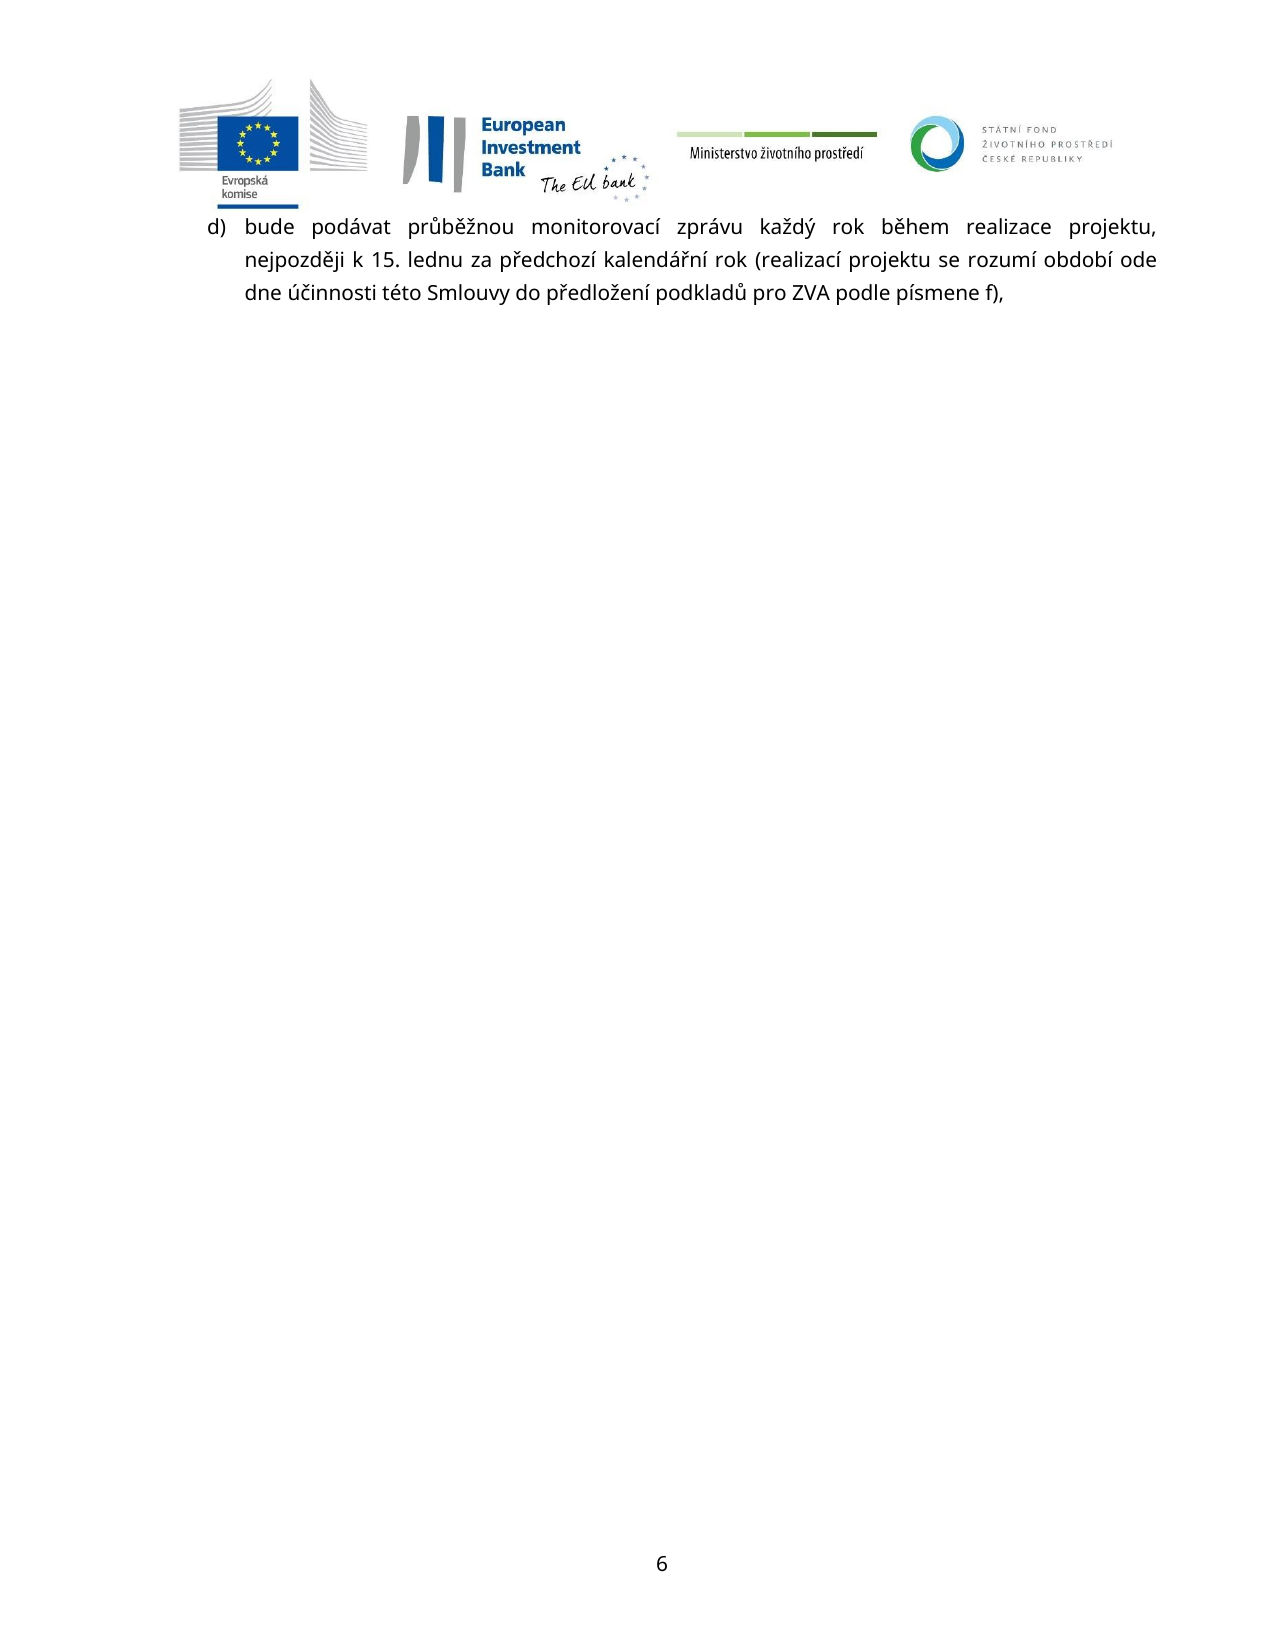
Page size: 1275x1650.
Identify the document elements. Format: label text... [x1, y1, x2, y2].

list bude podávat průběžnou monitorovací zprávu každý rok během realizace projektu, nejpozději k 15. lednu za předchozí kalendářní rok (realizací projektu se rozumí období ode dne účinnosti této Smlouvy do předložení podkladů pro ZVA podle písmene f), [207, 212, 1157, 306]
picture [177, 73, 1115, 213]
